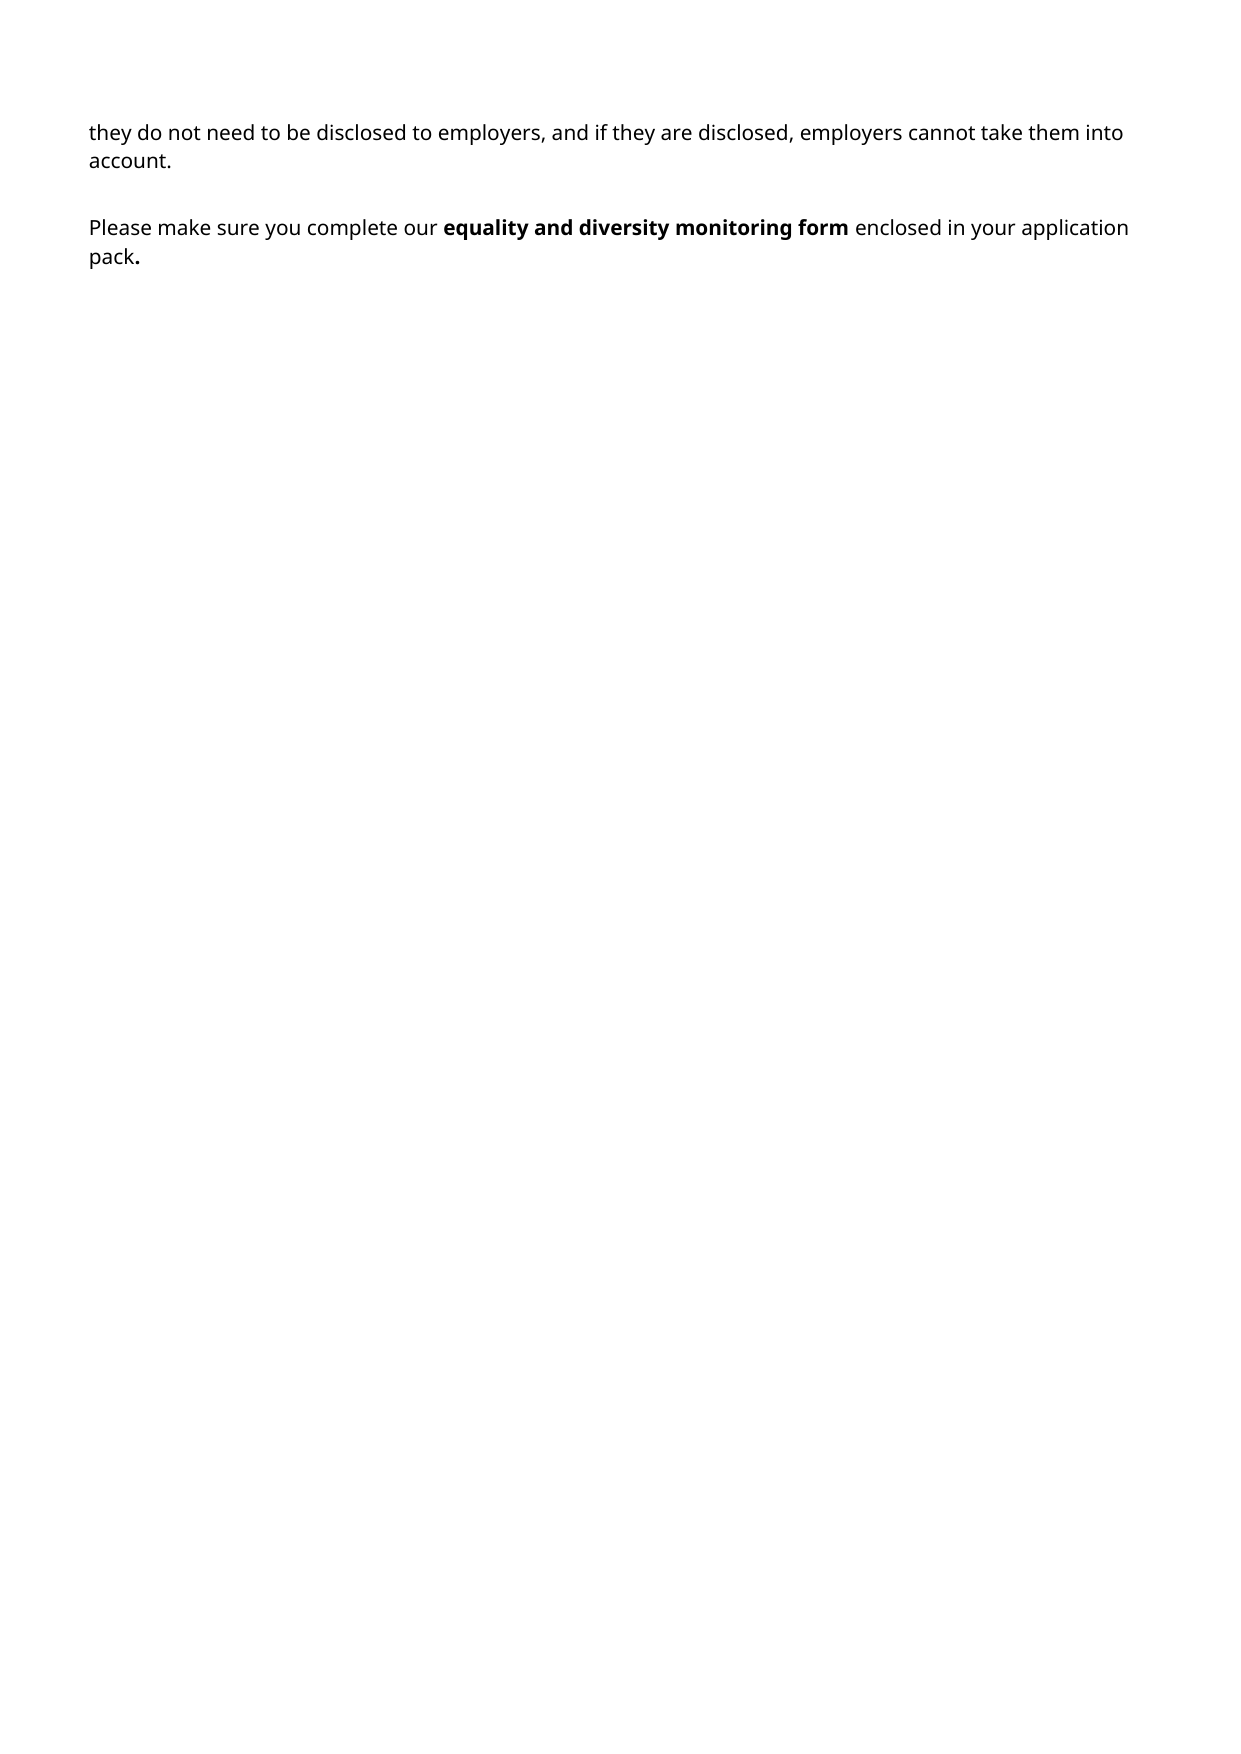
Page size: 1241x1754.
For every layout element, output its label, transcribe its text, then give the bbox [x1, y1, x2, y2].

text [89, 118, 1152, 175]
text Please make sure you complete our equality and diversity monitoring form enclosed in your application pack. [89, 213, 1152, 270]
